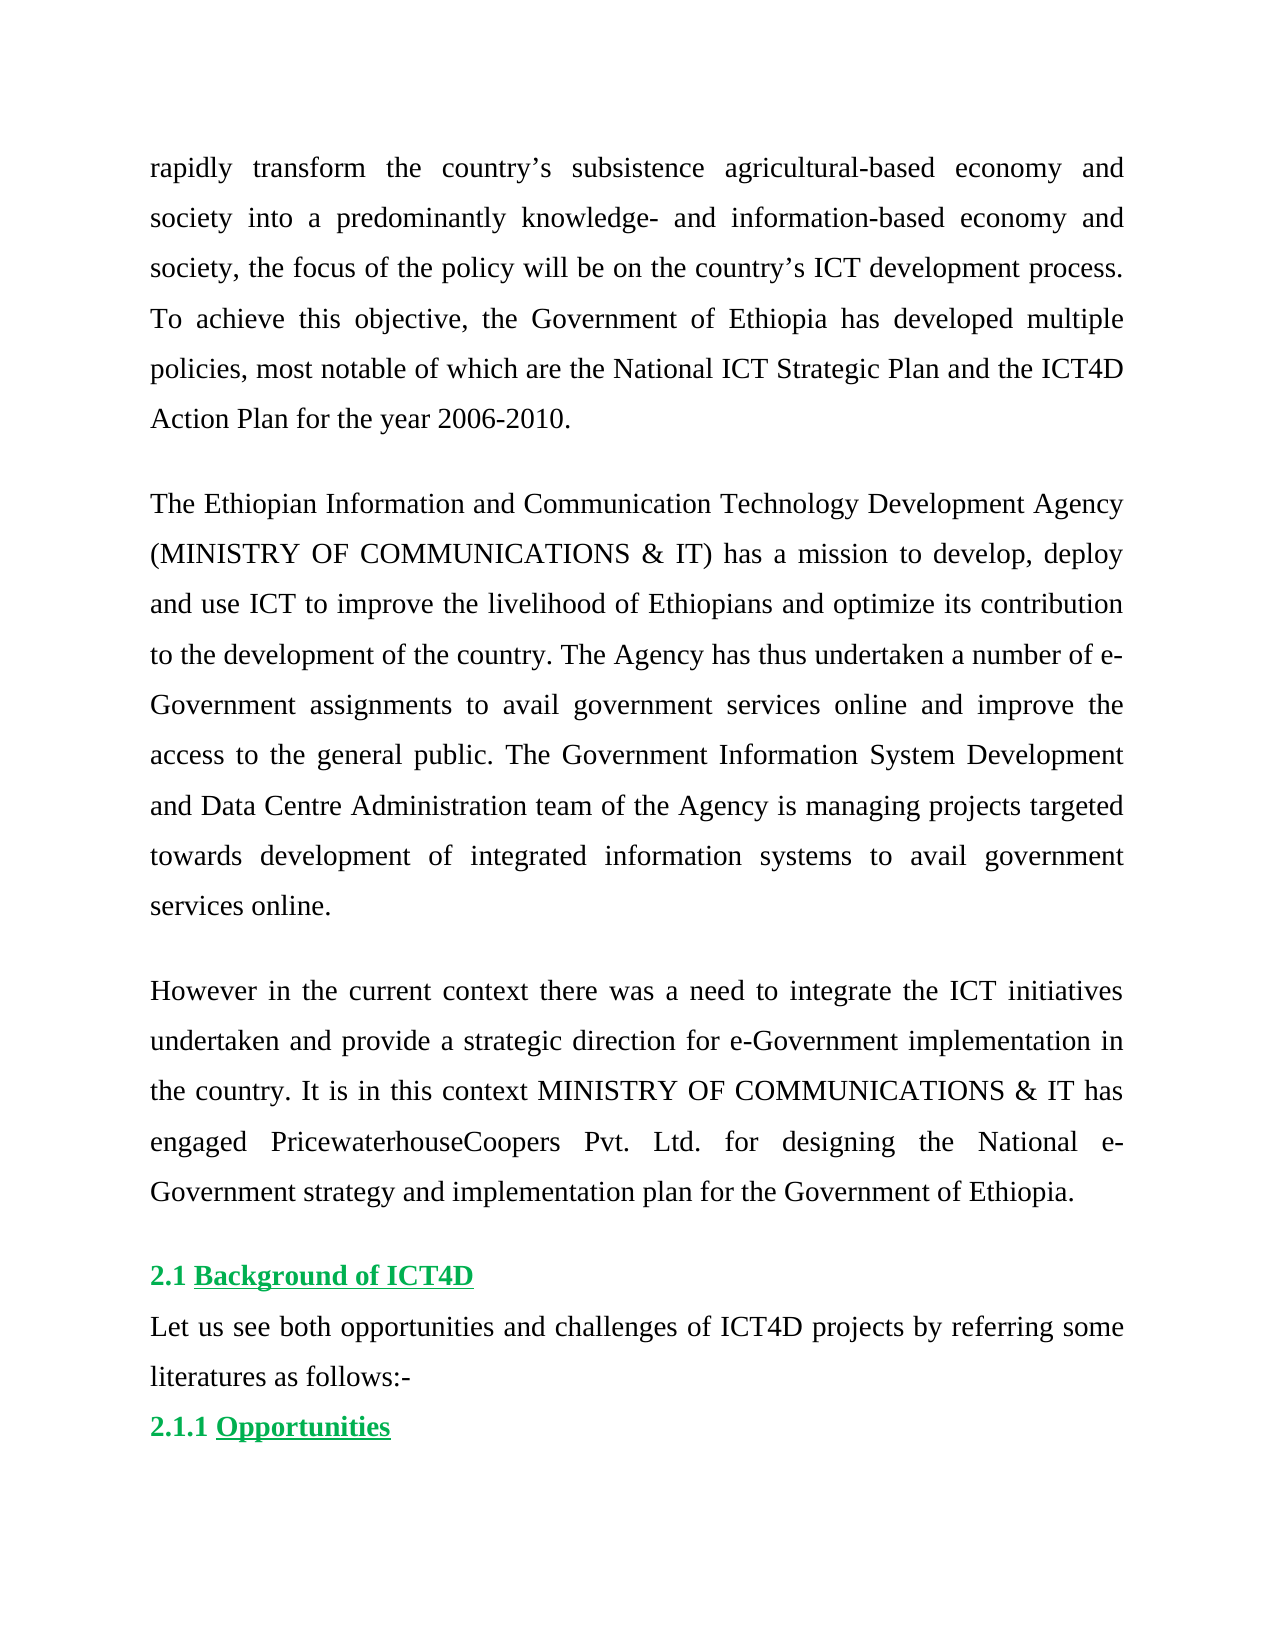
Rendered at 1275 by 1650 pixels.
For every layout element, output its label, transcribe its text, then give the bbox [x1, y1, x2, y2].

text 2.1 Background of ICT4D [150, 1258, 1125, 1292]
text Let us see both opportunities and challenges of ICT4D projects by referring some literatures as follows:- [150, 1309, 1125, 1393]
text However in the current context there was a need to integrate the ICT initiatives undertaken and provide a strategic direction for e-Government implementation in the country. It is in this context MINISTRY OF COMMUNICATIONS & IT has engaged PricewaterhouseCoopers Pvt. Ltd. for designing the National e-Government strategy and implementation plan for the Government of Ethiopia. [150, 973, 1125, 1208]
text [150, 150, 1125, 435]
text 2.1.1 Opportunities [150, 1409, 1125, 1443]
text The Ethiopian Information and Communication Technology Development Agency (MINISTRY OF COMMUNICATIONS & IT) has a mission to develop, deploy and use ICT to improve the livelihood of Ethiopians and optimize its contribution to the development of the country. The Agency has thus undertaken a number of e-Government assignments to avail government services online and improve the access to the general public. The Government Information System Development and Data Centre Administration team of the Agency is managing projects targeted towards development of integrated information systems to avail government services online. [150, 486, 1125, 922]
